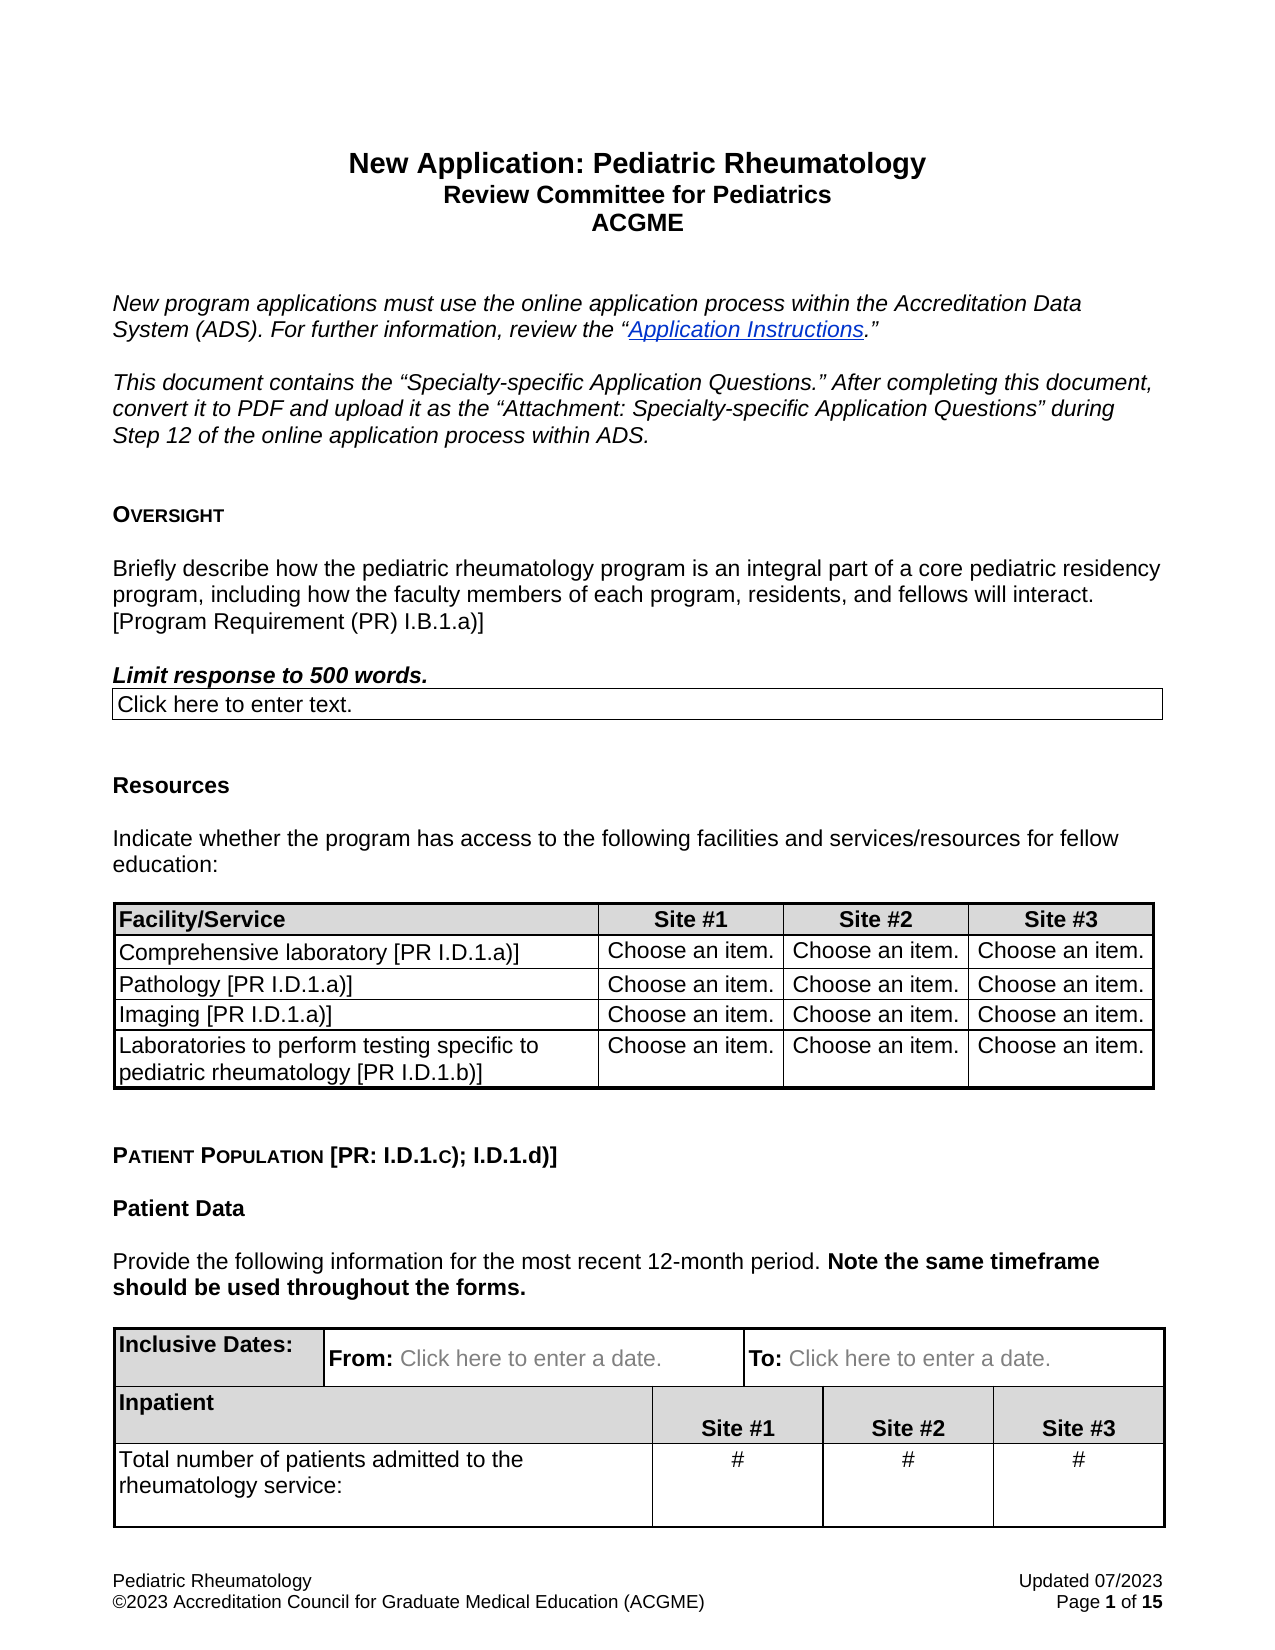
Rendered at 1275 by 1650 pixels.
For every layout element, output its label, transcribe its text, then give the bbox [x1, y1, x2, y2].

text Patient Data [112, 1195, 1162, 1221]
table_cell Laboratories to perform testing specific to pediatric rheumatology [PR I.D.1.b)] [116, 1031, 598, 1086]
table_cell Site #2 [824, 1387, 993, 1443]
text Briefly describe how the pediatric rheumatology program is an integral part of a core pediatric residency program, including how the faculty members of each program, residents, and fellows will interact. [Program Requirement (PR) I.B.1.a)] [113, 555, 1163, 634]
text ACGME [112, 208, 1162, 237]
text Limit response to 500 words. [112, 662, 1162, 688]
table_header To: [745, 1330, 1163, 1386]
table_header Site #3 [969, 905, 1152, 934]
text This document contains the “Specialty-specific Application Questions.” After completing this document, convert it to PDF and upload it as the “Attachment: Specialty-specific Application Questions” during Step 12 of the online application process within ADS. [112, 369, 1162, 448]
text Resources [112, 772, 1162, 799]
text Indicate whether the program has access to the following facilities and services/resources for fellow education: [112, 825, 1162, 878]
table_cell Site #1 [653, 1387, 822, 1443]
text New Application: Pediatric Rheumatology [112, 146, 1162, 179]
table_header Facility/Service [116, 905, 598, 934]
table_cell Inpatient [116, 1387, 652, 1443]
text Review Committee for Pediatrics [112, 179, 1162, 208]
table_cell Comprehensive laboratory [PR I.D.1.a)] [116, 936, 598, 968]
text Patient Population [PR: I.D.1.c); I.D.1.d)] [112, 1142, 1162, 1169]
table_header From: [325, 1330, 743, 1386]
text Oversight [112, 501, 1162, 527]
table_header Site #1 [599, 905, 783, 934]
table_cell Site #3 [994, 1387, 1163, 1443]
table_cell Total number of patients admitted to the rheumatology service: [116, 1444, 652, 1526]
table_header Site #2 [784, 905, 968, 934]
table_header Inclusive Dates: [116, 1330, 323, 1386]
text Provide the following information for the most recent 12-month period. Note the same timeframe should be used throughout the forms. [112, 1248, 1162, 1300]
text New program applications must use the online application process within the Accreditation Data System (ADS). For further information, review the “Application Instructions.” [112, 290, 1162, 342]
table_cell Imaging [PR I.D.1.a)] [116, 1000, 598, 1029]
table_cell Pathology [PR I.D.1.a)] [116, 969, 598, 998]
